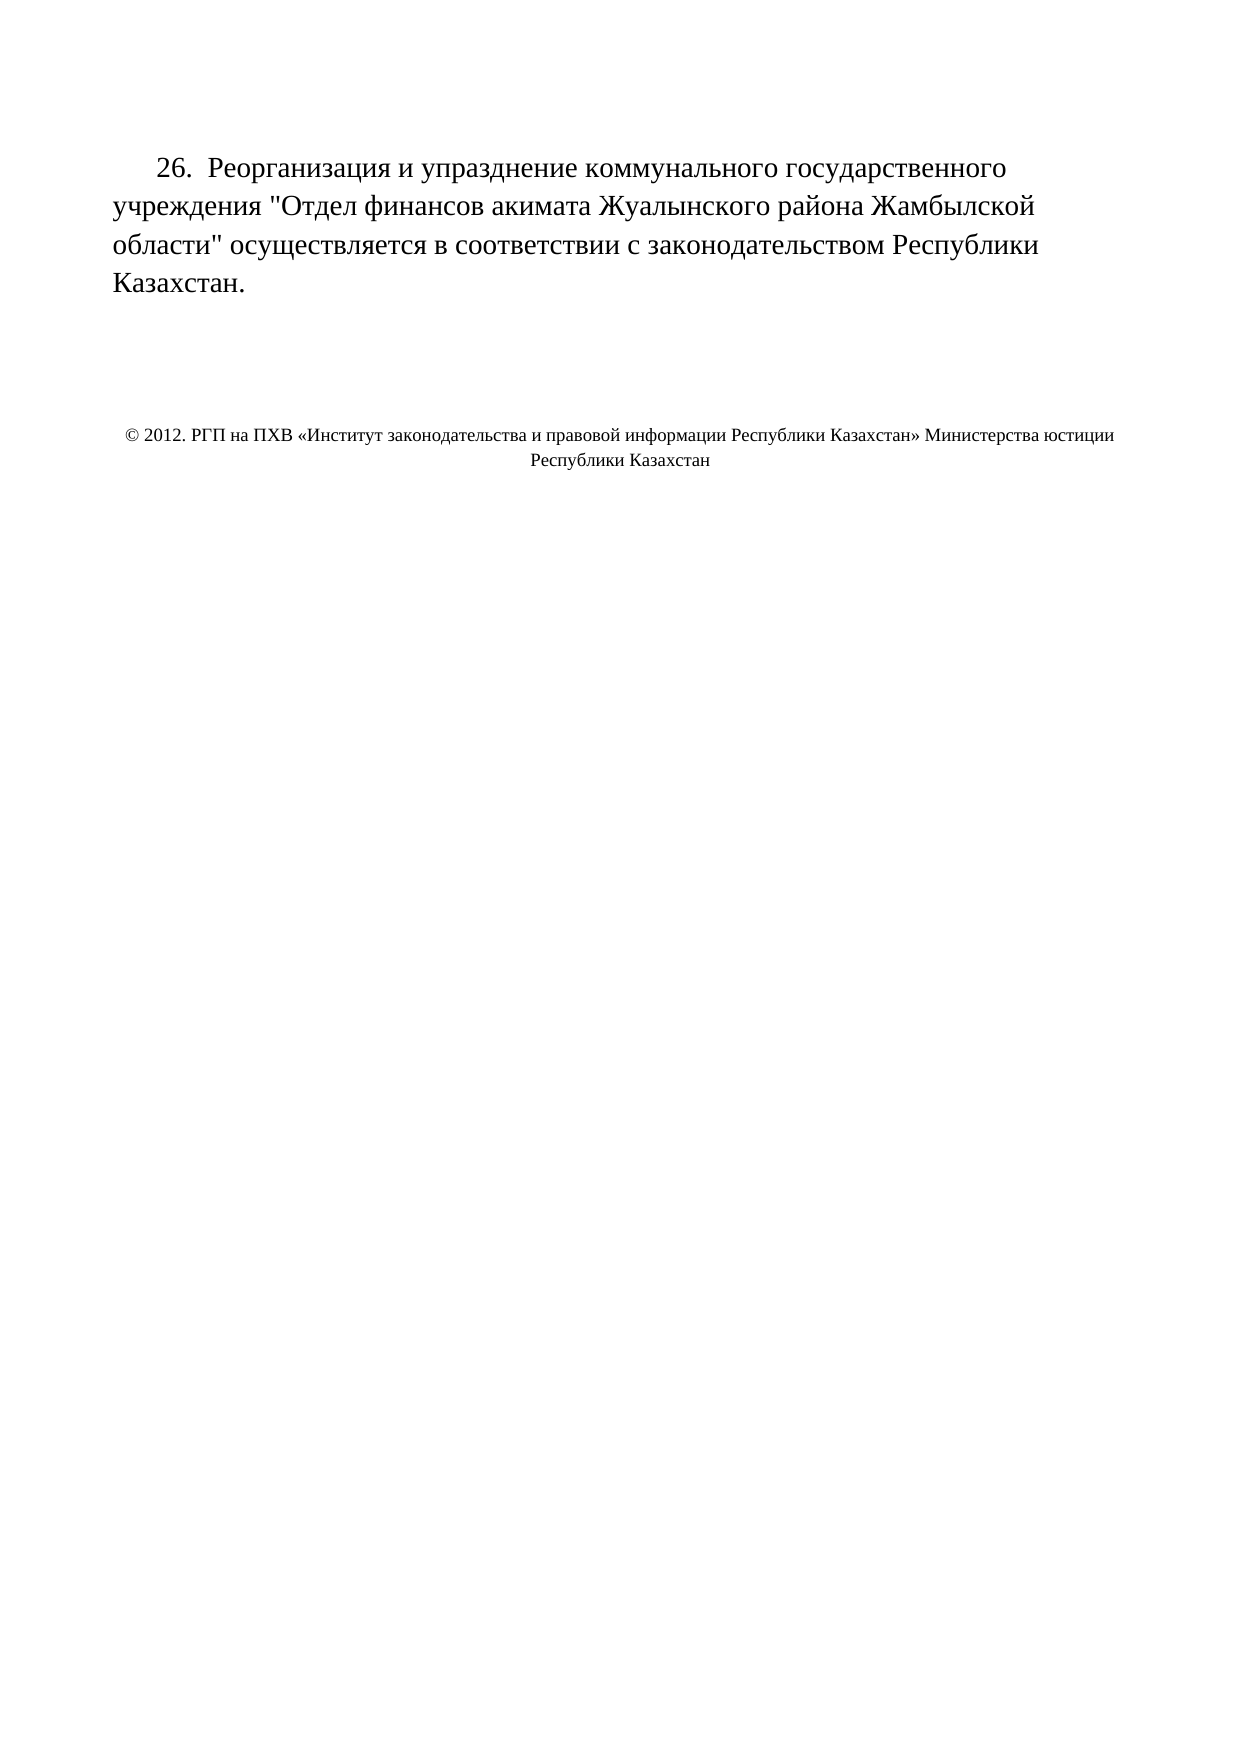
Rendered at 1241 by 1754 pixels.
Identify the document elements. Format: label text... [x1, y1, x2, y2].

text 26. Реорганизация и упразднение коммунального государственного учреждения "Отдел финансов акимата Жуалынского района Жамбылской области" осуществляется в соответствии с законодательством Республики Казахстан. [112, 150, 1128, 329]
text © 2012. РГП на ПХВ «Институт законодательства и правовой информации Республики Казахстан» Министерства юстиции Республики Казахстан [112, 424, 1128, 470]
